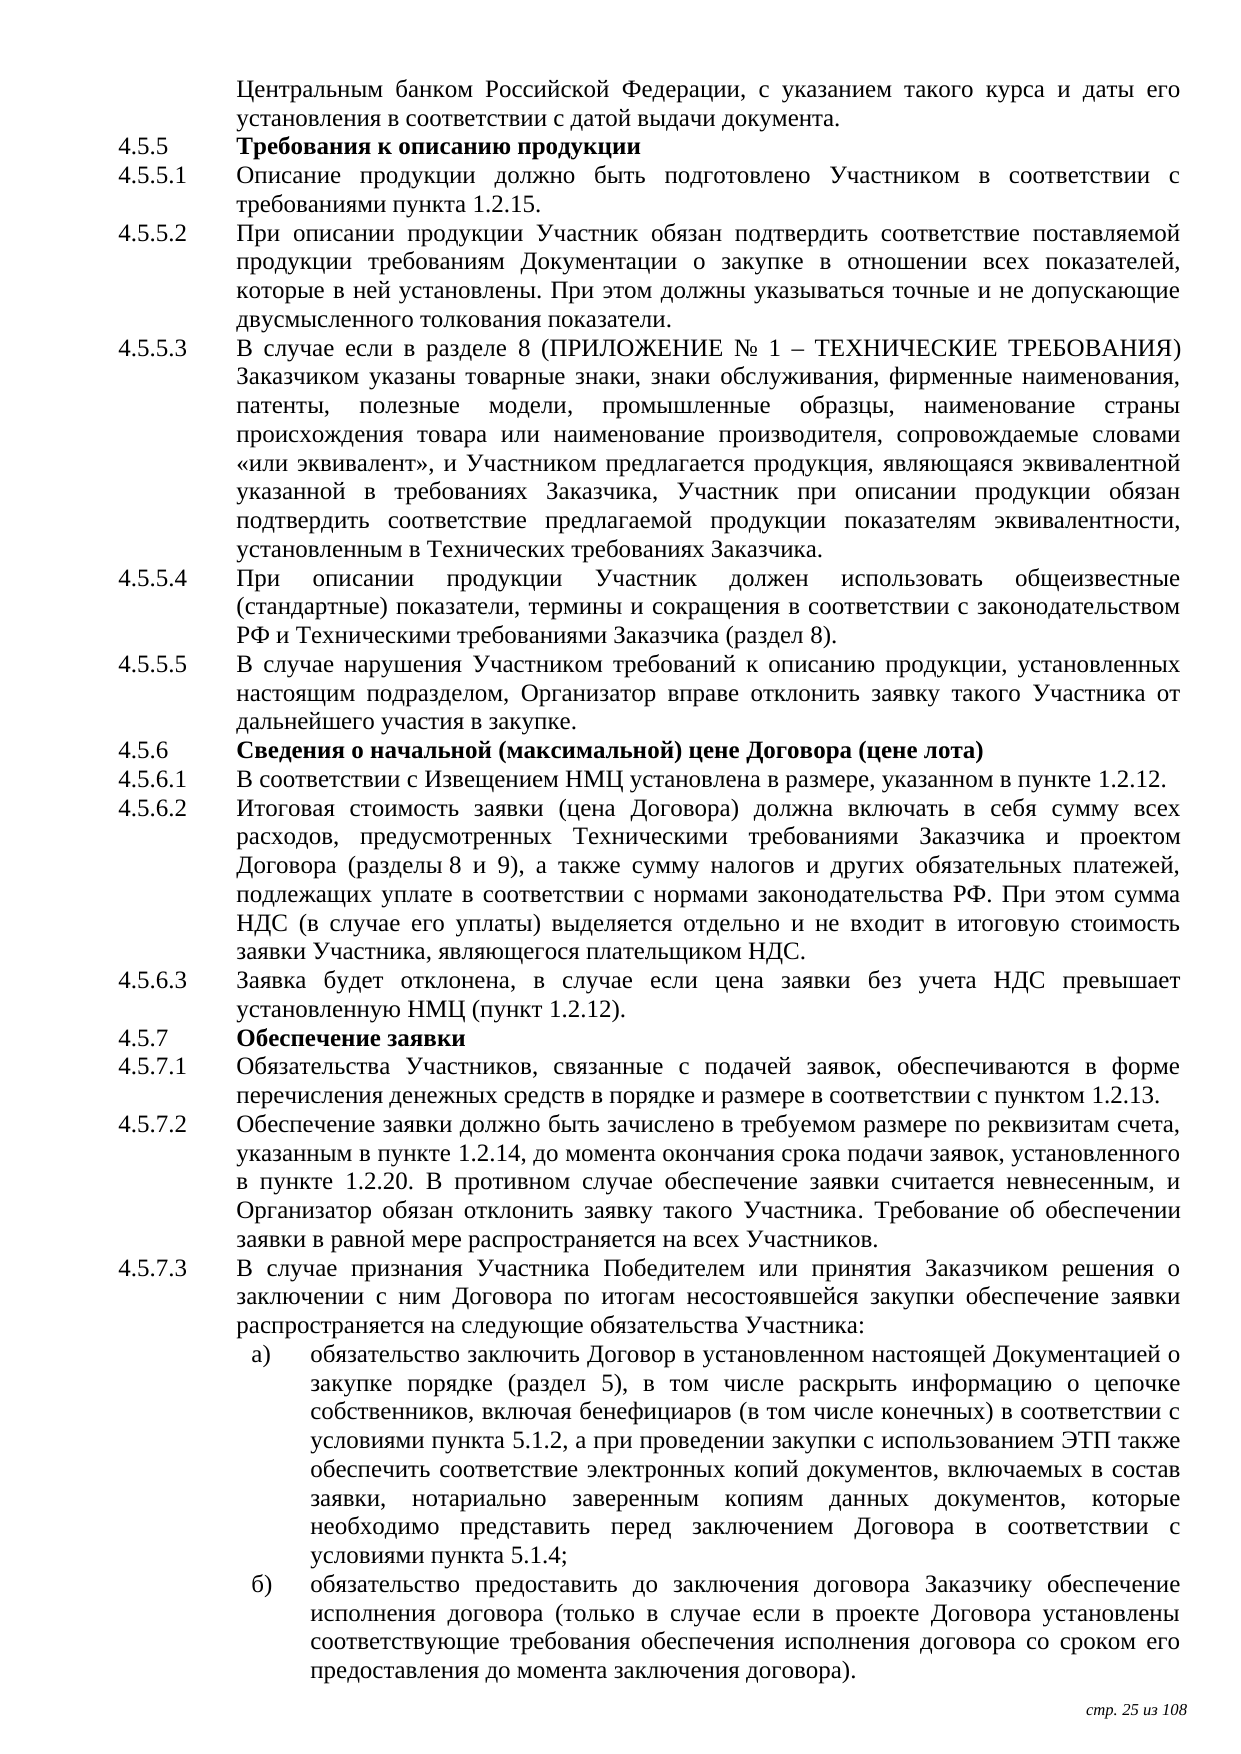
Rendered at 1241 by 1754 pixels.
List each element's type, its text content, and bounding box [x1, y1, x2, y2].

text обязательство предоставить до заключения договора Заказчику обеспечение исполнения договора (только в случае если в проекте Договора установлены соответствующие требования обеспечения исполнения договора со сроком его предоставления до момента заключения договора). [251, 1569, 1181, 1684]
text Требования к описанию продукции [118, 131, 1181, 160]
text Обеспечение заявки [118, 1023, 1181, 1051]
text Обязательства Участников, связанные с подачей заявок, обеспечиваются в форме перечисления денежных средств в порядке и размере в соответствии с пунктом 1.2.13. [118, 1051, 1181, 1109]
text Обеспечение заявки должно быть зачислено в требуемом размере по реквизитам счета, указанным в пункте 1.2.14, до момента окончания срока подачи заявок, установленного в пункте 1.2.20. В противном случае обеспечение заявки считается невнесенным, и Организатор обязан отклонить заявку такого Участника. Требование об обеспечении заявки в равной мере распространяется на всех Участников. [118, 1109, 1181, 1253]
text Описание продукции должно быть подготовлено Участником в соответствии с требованиями пункта 1.2.15. [118, 160, 1181, 218]
text Сведения о начальной (максимальной) цене Договора (цене лота) [118, 735, 1181, 764]
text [236, 74, 1181, 131]
text В соответствии с Извещением НМЦ установлена в размере, указанном в пункте 1.2.12. [118, 764, 1181, 793]
text В случае нарушения Участником требований к описанию продукции, установленных настоящим подразделом, Организатор вправе отклонить заявку такого Участника от дальнейшего участия в закупке. [118, 649, 1181, 735]
text В случае признания Участника Победителем или принятия Заказчиком решения о заключении с ним Договора по итогам несостоявшейся закупки обеспечение заявки распространяется на следующие обязательства Участника: [118, 1253, 1181, 1339]
text В случае если в разделе 8 (ПРИЛОЖЕНИЕ № 1 – ТЕХНИЧЕСКИЕ ТРЕБОВАНИЯ) Заказчиком указаны товарные знаки, знаки обслуживания, фирменные наименования, патенты, полезные модели, промышленные образцы, наименование страны происхождения товара или наименование производителя, сопровождаемые словами «или эквивалент», и Участником предлагается продукция, являющаяся эквивалентной указанной в требованиях Заказчика, Участник при описании продукции обязан подтвердить соответствие предлагаемой продукции показателям эквивалентности, установленным в Технических требованиях Заказчика. [118, 333, 1181, 563]
text При описании продукции Участник должен использовать общеизвестные (стандартные) показатели, термины и сокращения в соответствии с законодательством РФ и Техническими требованиями Заказчика (раздел 8). [118, 563, 1181, 649]
text Итоговая стоимость заявки (цена Договора) должна включать в себя сумму всех расходов, предусмотренных Техническими требованиями Заказчика и проектом Договора (разделы 8 и 9), а также сумму налогов и других обязательных платежей, подлежащих уплате в соответствии с нормами законодательства РФ. При этом сумма НДС (в случае его уплаты) выделяется отдельно и не входит в итоговую стоимость заявки Участника, являющегося плательщиком НДС. [118, 793, 1181, 965]
text Заявка будет отклонена, в случае если цена заявки без учета НДС превышает установленную НМЦ (пункт 1.2.12). [118, 965, 1181, 1023]
text При описании продукции Участник обязан подтвердить соответствие поставляемой продукции требованиям Документации о закупке в отношении всех показателей, которые в ней установлены. При этом должны указываться точные и не допускающие двусмысленного толкования показатели. [118, 218, 1181, 333]
text обязательство заключить Договор в установленном настоящей Документацией о закупке порядке (раздел 5), в том числе раскрыть информацию о цепочке собственников, включая бенефициаров (в том числе конечных) в соответствии с условиями пункта 5.1.2, а при проведении закупки с использованием ЭТП также обеспечить соответствие электронных копий документов, включаемых в состав заявки, нотариально заверенным копиям данных документов, которые необходимо представить перед заключением Договора в соответствии с условиями пункта 5.1.4; [251, 1339, 1181, 1569]
